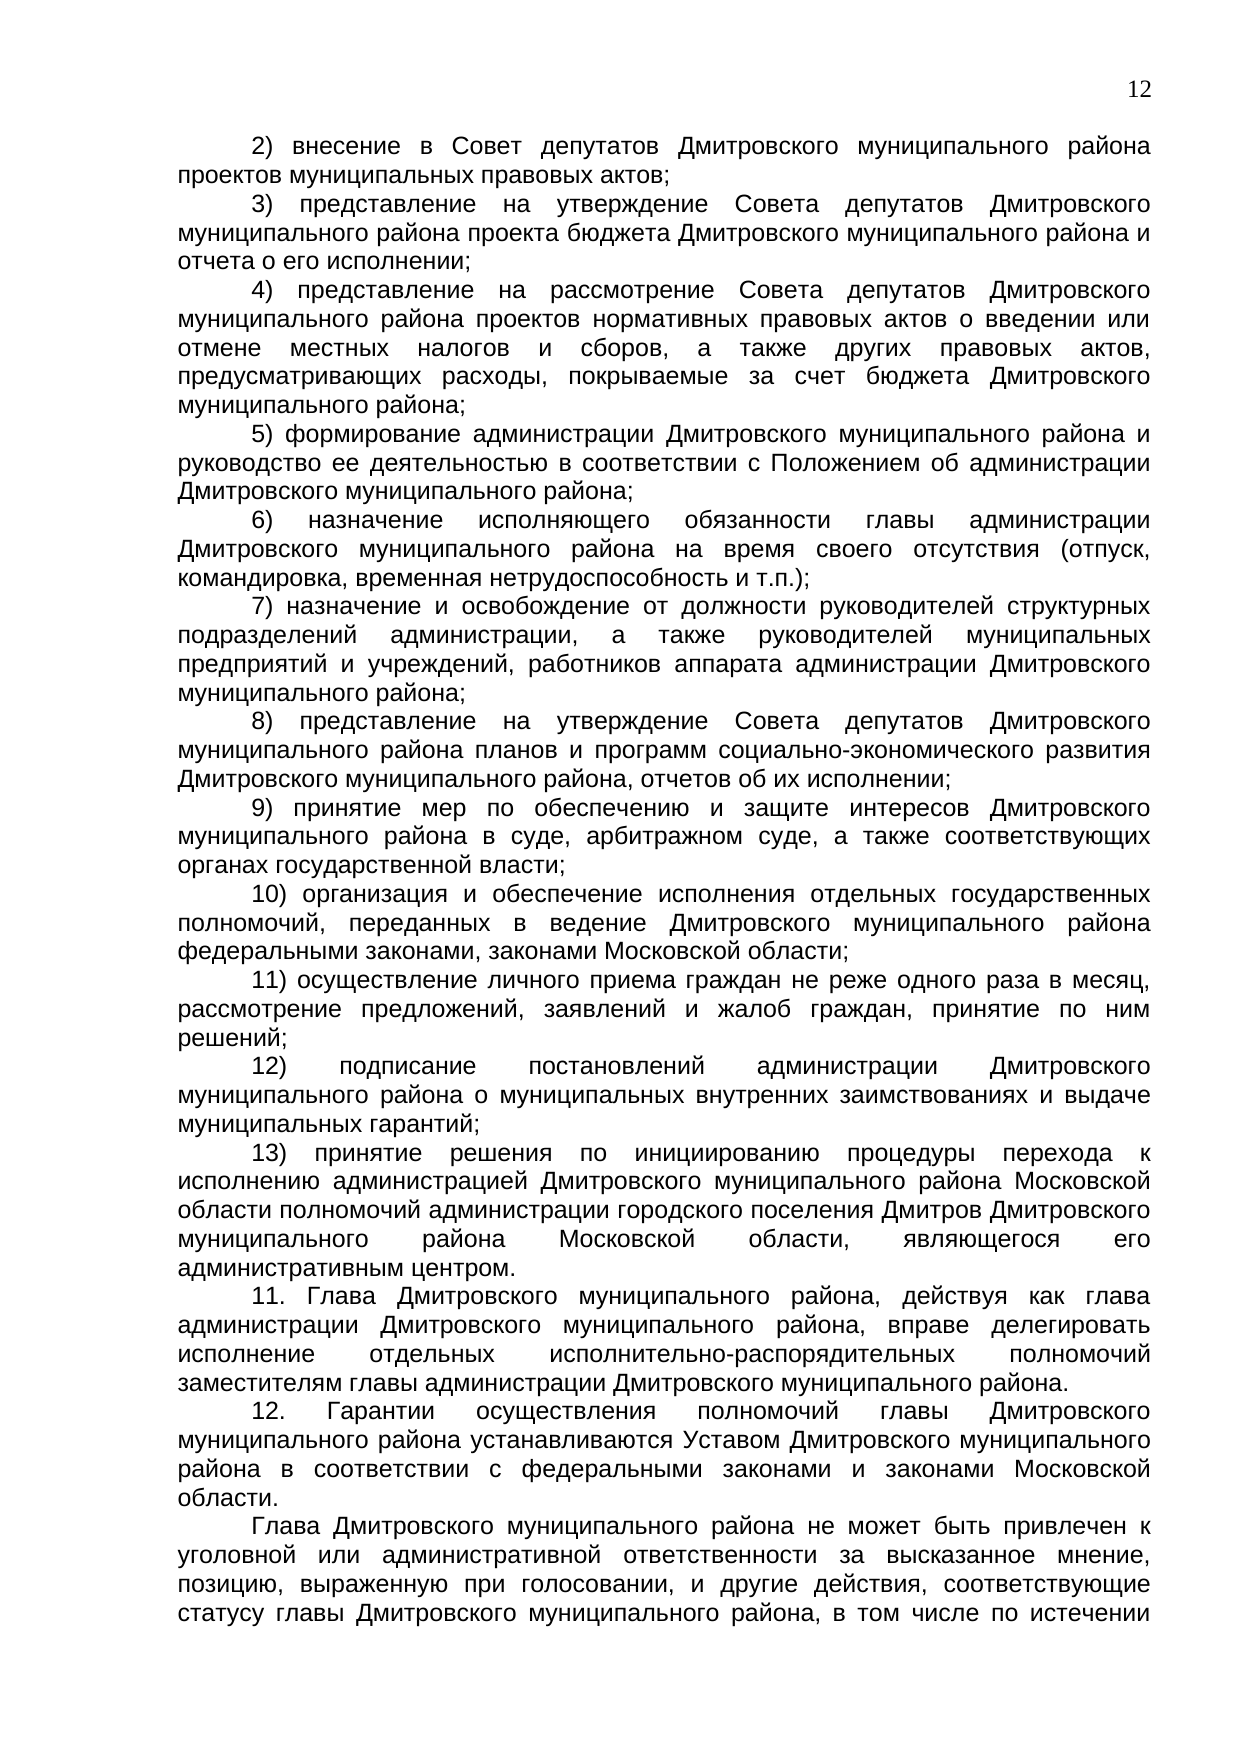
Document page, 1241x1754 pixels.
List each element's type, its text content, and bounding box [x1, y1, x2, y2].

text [177, 1511, 1152, 1626]
text 2) внесение в Совет депутатов Дмитровского муниципального района проектов муниципальных правовых актов; [177, 131, 1152, 189]
text 3) представление на утверждение Совета депутатов Дмитровского муниципального района проекта бюджета Дмитровского муниципального района и отчета о его исполнении; [177, 189, 1152, 275]
text 11. Глава Дмитровского муниципального района, действуя как глава администрации Дмитровского муниципального района, вправе делегировать исполнение отдельных исполнительно-распорядительных полномочий заместителям главы администрации Дмитровского муниципального района. [177, 1281, 1152, 1396]
text 6) назначение исполняющего обязанности главы администрации Дмитровского муниципального района на время своего отсутствия (отпуск, командировка, временная нетрудоспособность и т.п.); [177, 505, 1152, 591]
text 12) подписание постановлений администрации Дмитровского муниципального района о муниципальных внутренних заимствованиях и выдаче муниципальных гарантий; [177, 1051, 1152, 1137]
text 8) представление на утверждение Совета депутатов Дмитровского муниципального района планов и программ социально-экономического развития Дмитровского муниципального района, отчетов об их исполнении; [177, 706, 1152, 792]
text 5) формирование администрации Дмитровского муниципального района и руководство ее деятельностью в соответствии с Положением об администрации Дмитровского муниципального района; [177, 419, 1152, 505]
text 9) принятие мер по обеспечению и защите интересов Дмитровского муниципального района в суде, арбитражном суде, а также соответствующих органах государственной власти; [177, 792, 1152, 879]
text 12. Гарантии осуществления полномочий главы Дмитровского муниципального района устанавливаются Уставом Дмитровского муниципального района в соответствии с федеральными законами и законами Московской области. [177, 1396, 1152, 1511]
text 11) осуществление личного приема граждан не реже одного раза в месяц, рассмотрение предложений, заявлений и жалоб граждан, принятие по ним решений; [177, 965, 1152, 1051]
text 13) принятие решения по инициированию процедуры перехода к исполнению администрацией Дмитровского муниципального района Московской области полномочий администрации городского поселения Дмитров Дмитровского муниципального района Московской области, являющегося его административным центром. [177, 1137, 1152, 1281]
text 7) назначение и освобождение от должности руководителей структурных подразделений администрации, а также руководителей муниципальных предприятий и учреждений, работников аппарата администрации Дмитровского муниципального района; [177, 591, 1152, 706]
text 10) организация и обеспечение исполнения отдельных государственных полномочий, переданных в ведение Дмитровского муниципального района федеральными законами, законами Московской области; [177, 879, 1152, 965]
text 4) представление на рассмотрение Совета депутатов Дмитровского муниципального района проектов нормативных правовых актов о введении или отмене местных налогов и сборов, а также других правовых актов, предусматривающих расходы, покрываемые за счет бюджета Дмитровского муниципального района; [177, 275, 1152, 419]
